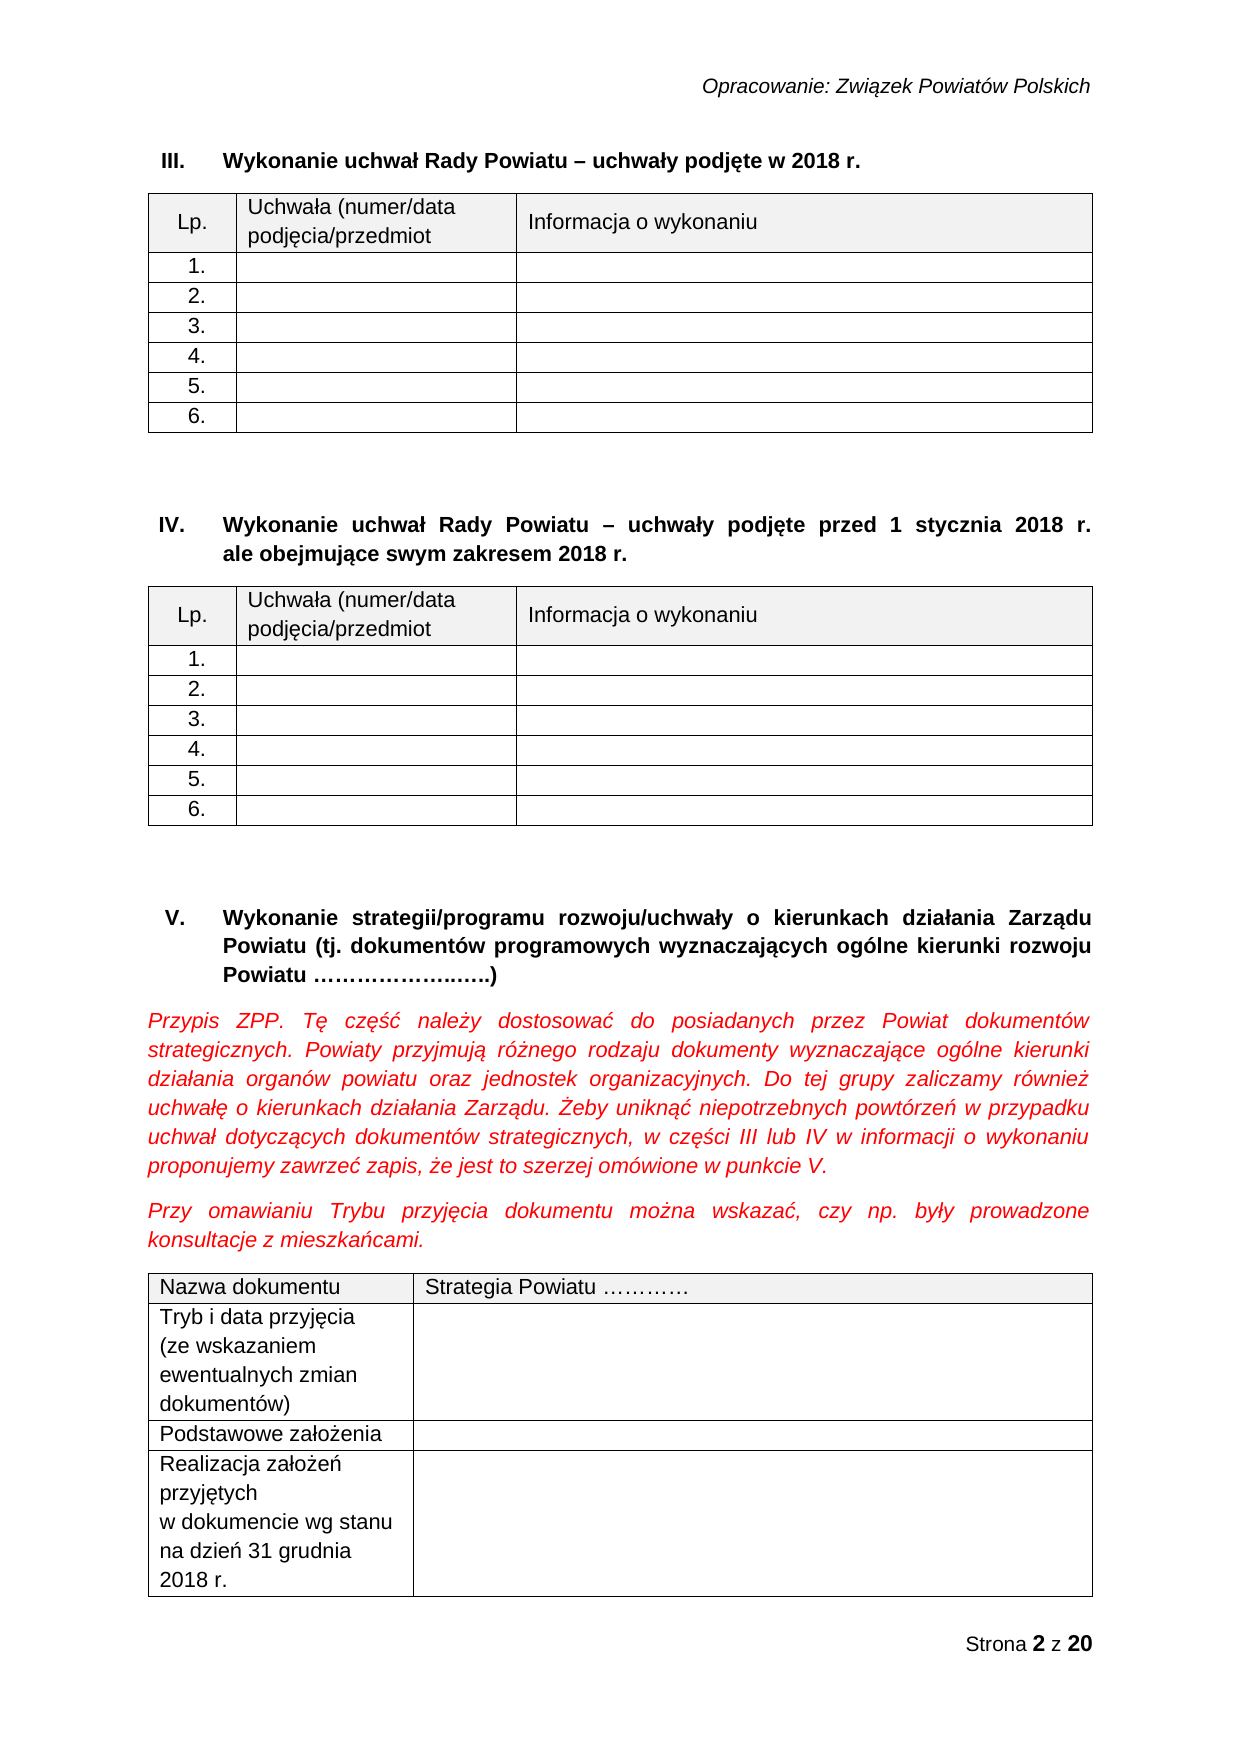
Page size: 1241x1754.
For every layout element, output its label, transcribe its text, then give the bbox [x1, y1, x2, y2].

table_cell [237, 283, 516, 312]
table_cell [517, 253, 1092, 282]
table_cell [237, 766, 516, 795]
table_cell [517, 796, 1092, 825]
table_cell [149, 706, 236, 735]
table_cell [517, 283, 1092, 312]
list Wykonanie uchwał Rady Powiatu – uchwały podjęte w 2018 r. [185, 148, 1093, 173]
table_cell [149, 313, 236, 342]
table_cell [237, 736, 516, 765]
table_cell [149, 766, 236, 795]
table_cell [517, 373, 1092, 402]
table_cell [237, 313, 516, 342]
table_header Uchwała (numer/data podjęcia/przedmiot [237, 194, 516, 252]
table_cell [149, 283, 236, 312]
table_header Nazwa dokumentu [149, 1274, 413, 1303]
table_cell [149, 736, 236, 765]
table_cell [237, 343, 516, 372]
table_cell [149, 253, 236, 282]
table_header Informacja o wykonaniu [517, 587, 1092, 645]
text Przy omawianiu Trybu przyjęcia dokumentu można wskazać, czy np. były prowadzone konsultacje z mieszkańcami. [148, 1198, 1093, 1253]
text Przypis ZPP. Tę część należy dostosować do posiadanych przez Powiat dokumentów strategicznych. Powiaty przyjmują różnego rodzaju dokumenty wyznaczające ogólne kierunki działania organów powiatu oraz jednostek organizacyjnych. Do tej grupy zaliczamy również uchwałę o kierunkach działania Zarządu. Żeby uniknąć niepotrzebnych powtórzeń w przypadku uchwał dotyczących dokumentów strategicznych, w części III lub IV w informacji o wykonaniu proponujemy zawrzeć zapis, że jest to szerzej omówione w punkcie V. [148, 1008, 1093, 1178]
list Wykonanie strategii/programu rozwoju/uchwały o kierunkach działania Zarządu Powiatu (tj. dokumentów programowych wyznaczających ogólne kierunki rozwoju Powiatu ………………..…..) [185, 904, 1093, 988]
table_cell [149, 403, 236, 432]
table_cell [149, 646, 236, 675]
table_cell Podstawowe założenia [149, 1421, 413, 1450]
table_cell [517, 766, 1092, 795]
table_cell [517, 313, 1092, 342]
table_cell [237, 796, 516, 825]
table_cell [517, 736, 1092, 765]
table_cell [149, 676, 236, 705]
table_cell [237, 253, 516, 282]
table_cell [414, 1451, 1092, 1596]
table_cell Realizacja założeń przyjętych w dokumencie wg stanu na dzień 31 grudnia 2018 r. [149, 1451, 413, 1596]
table_cell [237, 706, 516, 735]
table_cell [149, 1304, 413, 1420]
table_cell [149, 796, 236, 825]
table_cell [517, 403, 1092, 432]
table_cell [517, 676, 1092, 705]
table_cell [517, 646, 1092, 675]
table_cell [237, 676, 516, 705]
table_header Lp. [149, 194, 236, 252]
table_cell [414, 1421, 1092, 1450]
table_cell [149, 343, 236, 372]
table_cell [517, 343, 1092, 372]
list Wykonanie uchwał Rady Powiatu – uchwały podjęte przed 1 stycznia 2018 r. ale obejmujące swym zakresem 2018 r. [185, 512, 1093, 566]
table_header Lp. [149, 587, 236, 645]
table_header Strategia Powiatu ………… [414, 1274, 1092, 1303]
table_cell [237, 373, 516, 402]
table_cell [149, 373, 236, 402]
table_cell [517, 706, 1092, 735]
table_cell [414, 1304, 1092, 1420]
table_cell [237, 403, 516, 432]
table_header Informacja o wykonaniu [517, 194, 1092, 252]
table_header Uchwała (numer/data podjęcia/przedmiot [237, 587, 516, 645]
table_cell [237, 646, 516, 675]
